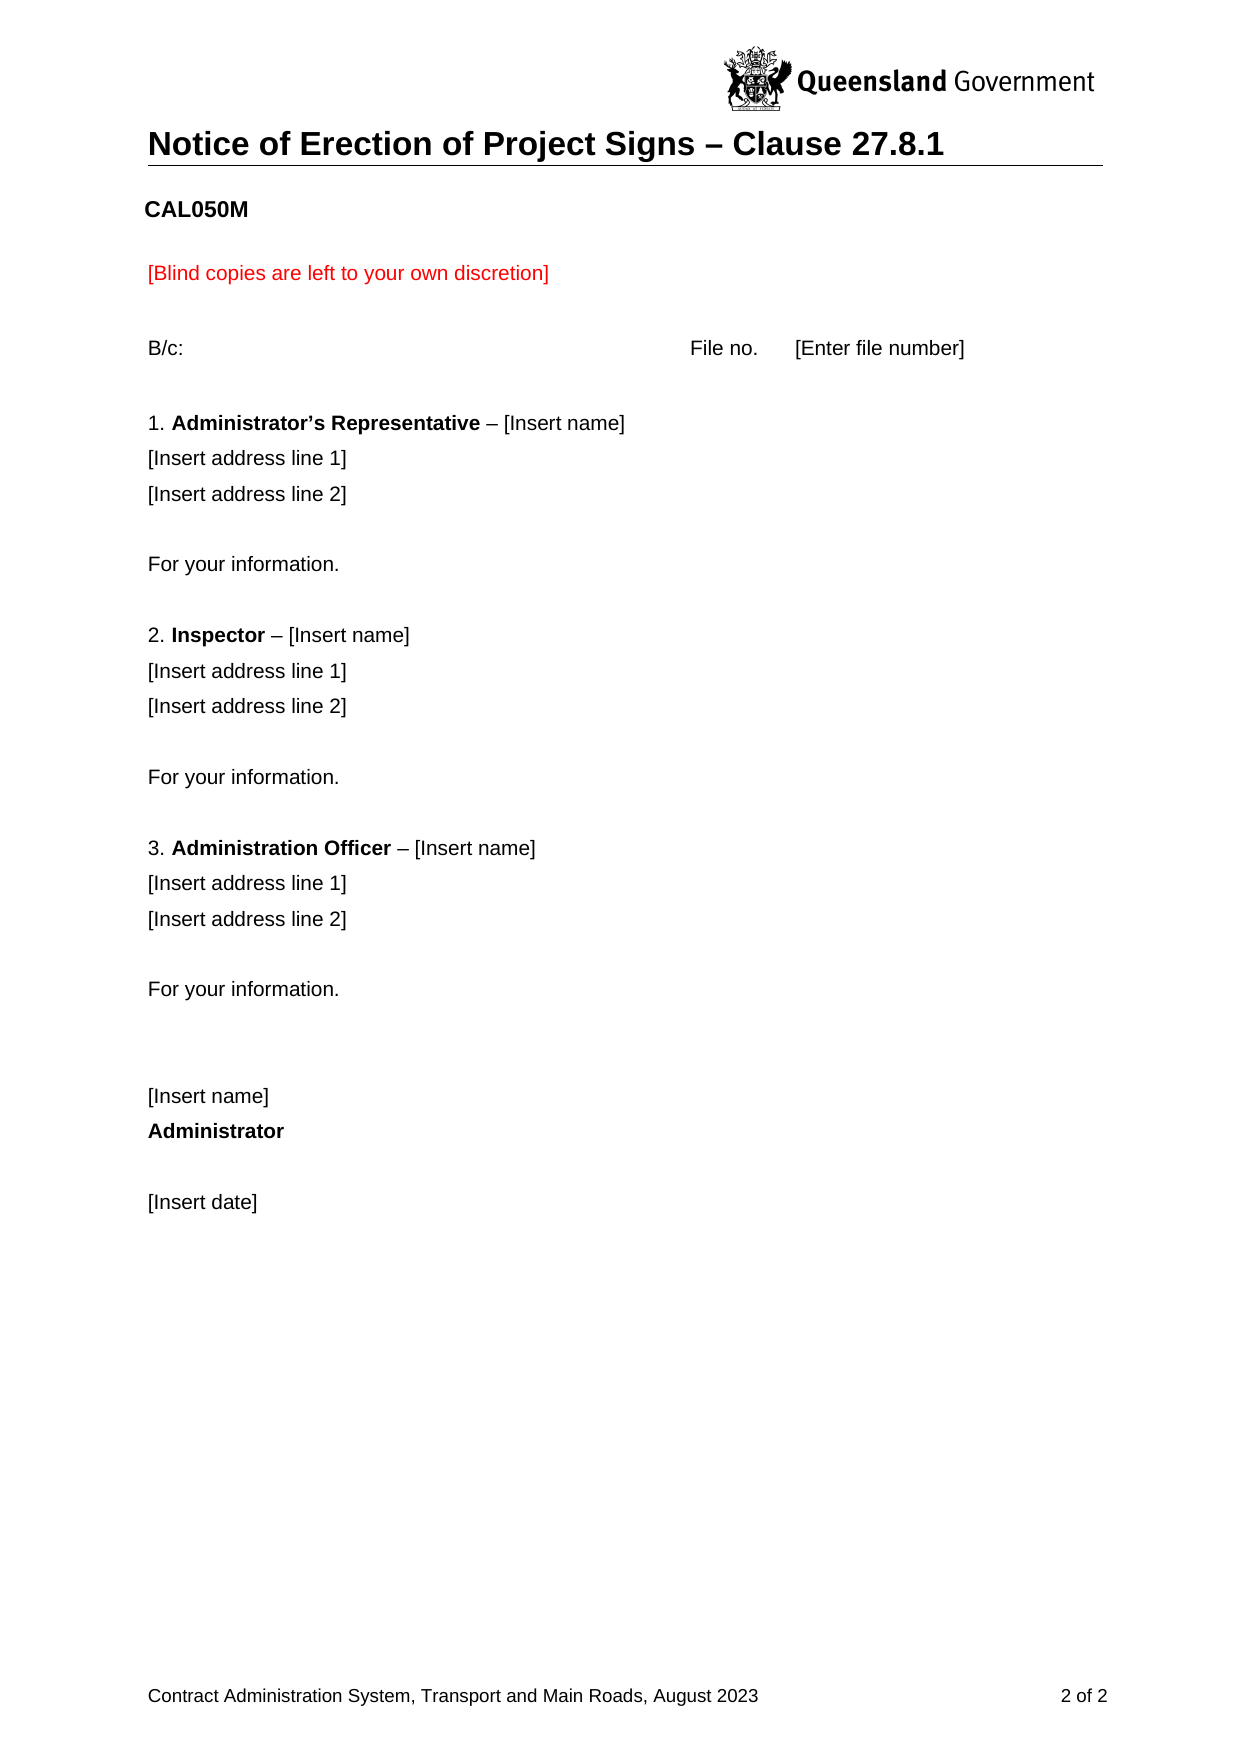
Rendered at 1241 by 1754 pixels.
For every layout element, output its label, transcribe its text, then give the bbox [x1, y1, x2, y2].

text Administrator [148, 1112, 1102, 1143]
text For your information. [148, 757, 1102, 789]
list Administrator’s Representative – [148, 403, 1102, 434]
table_header [784, 324, 1101, 364]
table_header B/c: [148, 324, 679, 364]
text [Blind copies are left to your own discretion] [148, 253, 1102, 284]
list Administration Officer – [148, 828, 1102, 859]
list Inspector – [148, 616, 1102, 647]
table_header File no. [679, 324, 783, 364]
picture [723, 46, 1095, 111]
text For your information. [148, 545, 1102, 576]
text For your information. [148, 970, 1102, 1001]
